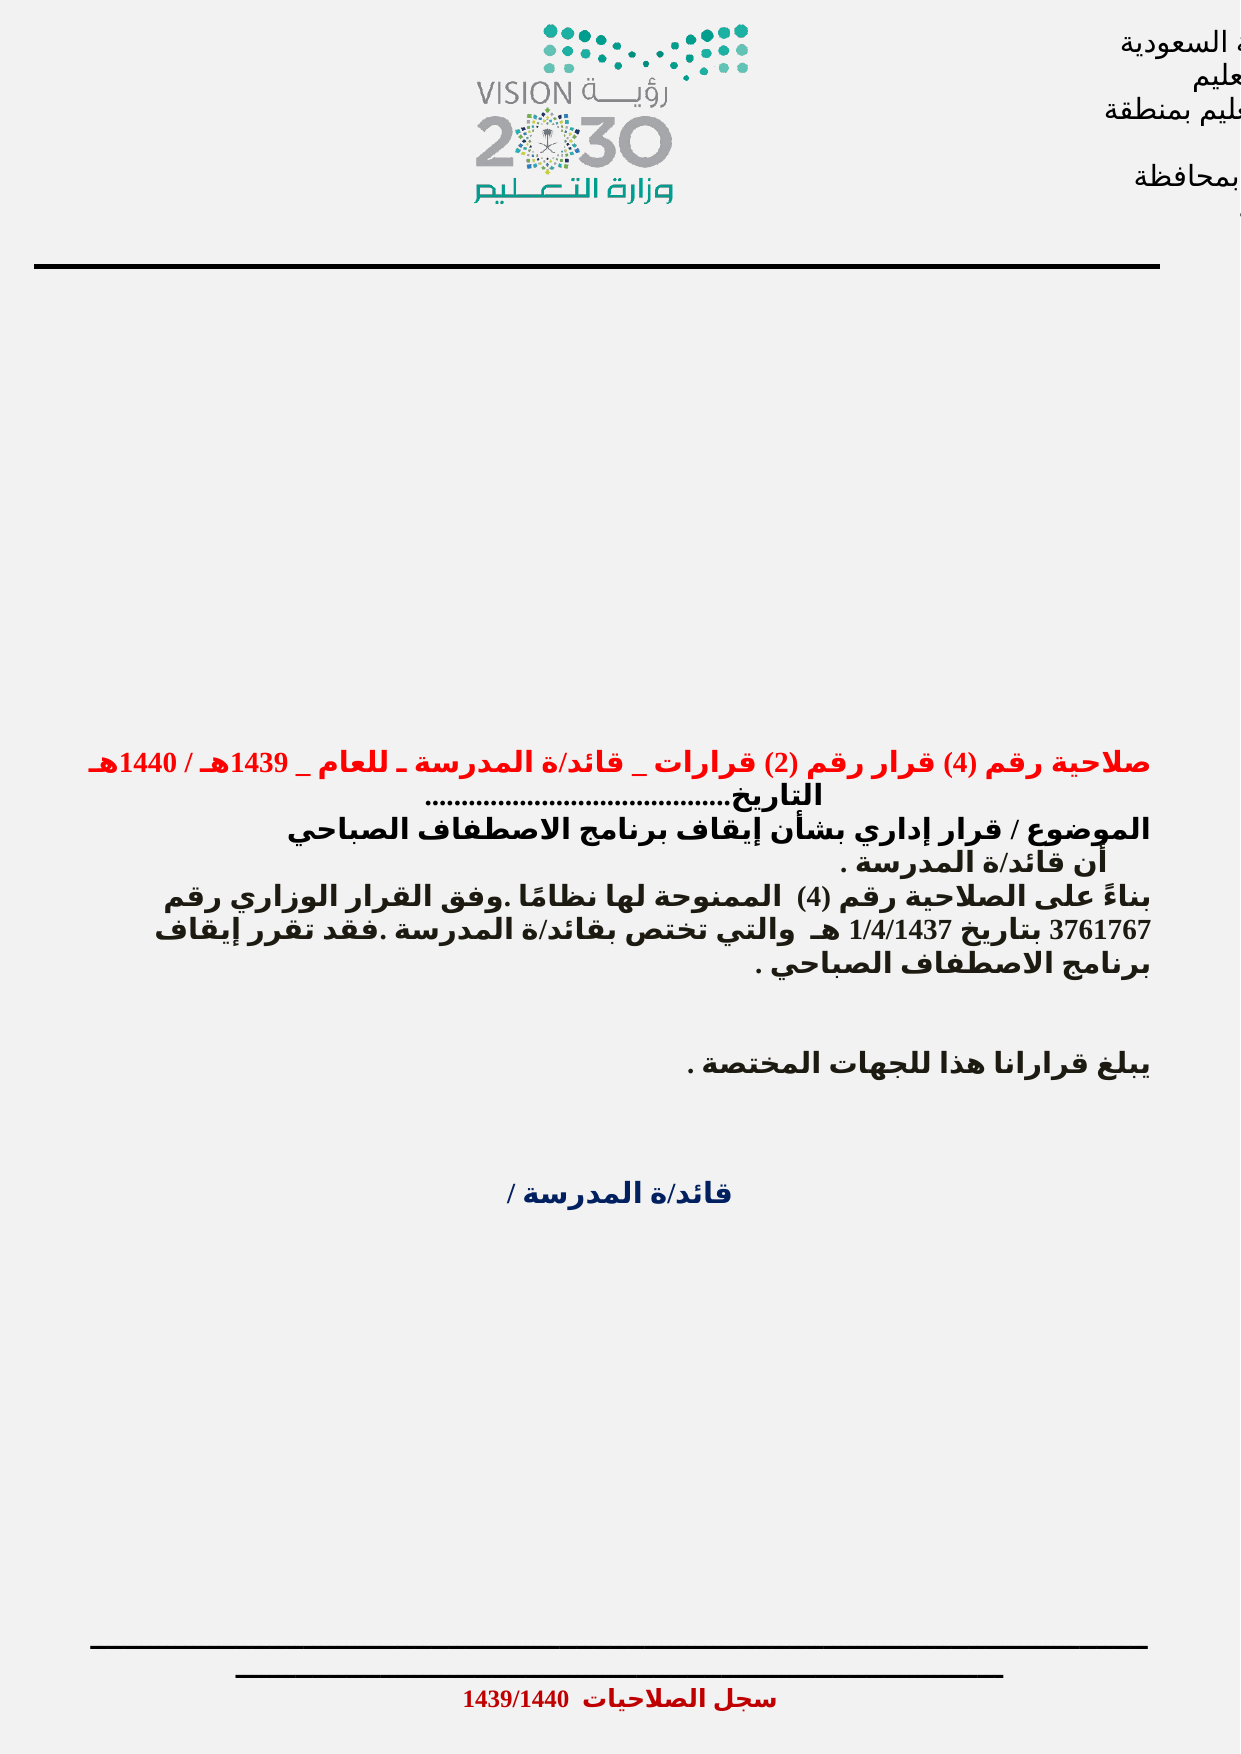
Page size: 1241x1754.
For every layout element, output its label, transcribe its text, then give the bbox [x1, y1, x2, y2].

text يبلغ قرارانا هذا للجهات المختصة . [89, 1047, 1152, 1080]
text التاريخ.......................................... [89, 778, 1152, 812]
picture [468, 17, 753, 208]
text أن قائد/ة المدرسة . [89, 845, 1152, 879]
text قائد/ة المدرسة / [89, 1176, 1152, 1209]
text بناءً على الصلاحية رقم (4) الممنوحة لها نظامًا .وفق القرار الوزاري رقم 3761767 بتاريخ 1/4/1437 هـ والتي تختص بقائد/ة المدرسة .فقد تقرر إيقاف برنامج الاصطفاف الصباحي . [89, 879, 1152, 979]
text الموضوع / قرار إداري بشأن إيقاف برنامج الاصطفاف الصباحي [89, 812, 1152, 845]
text صلاحية رقم (4) قرار رقم (2) قرارات _ قائد/ة المدرسة ـ للعام _ 1439هـ / 1440هـ [89, 745, 1152, 778]
